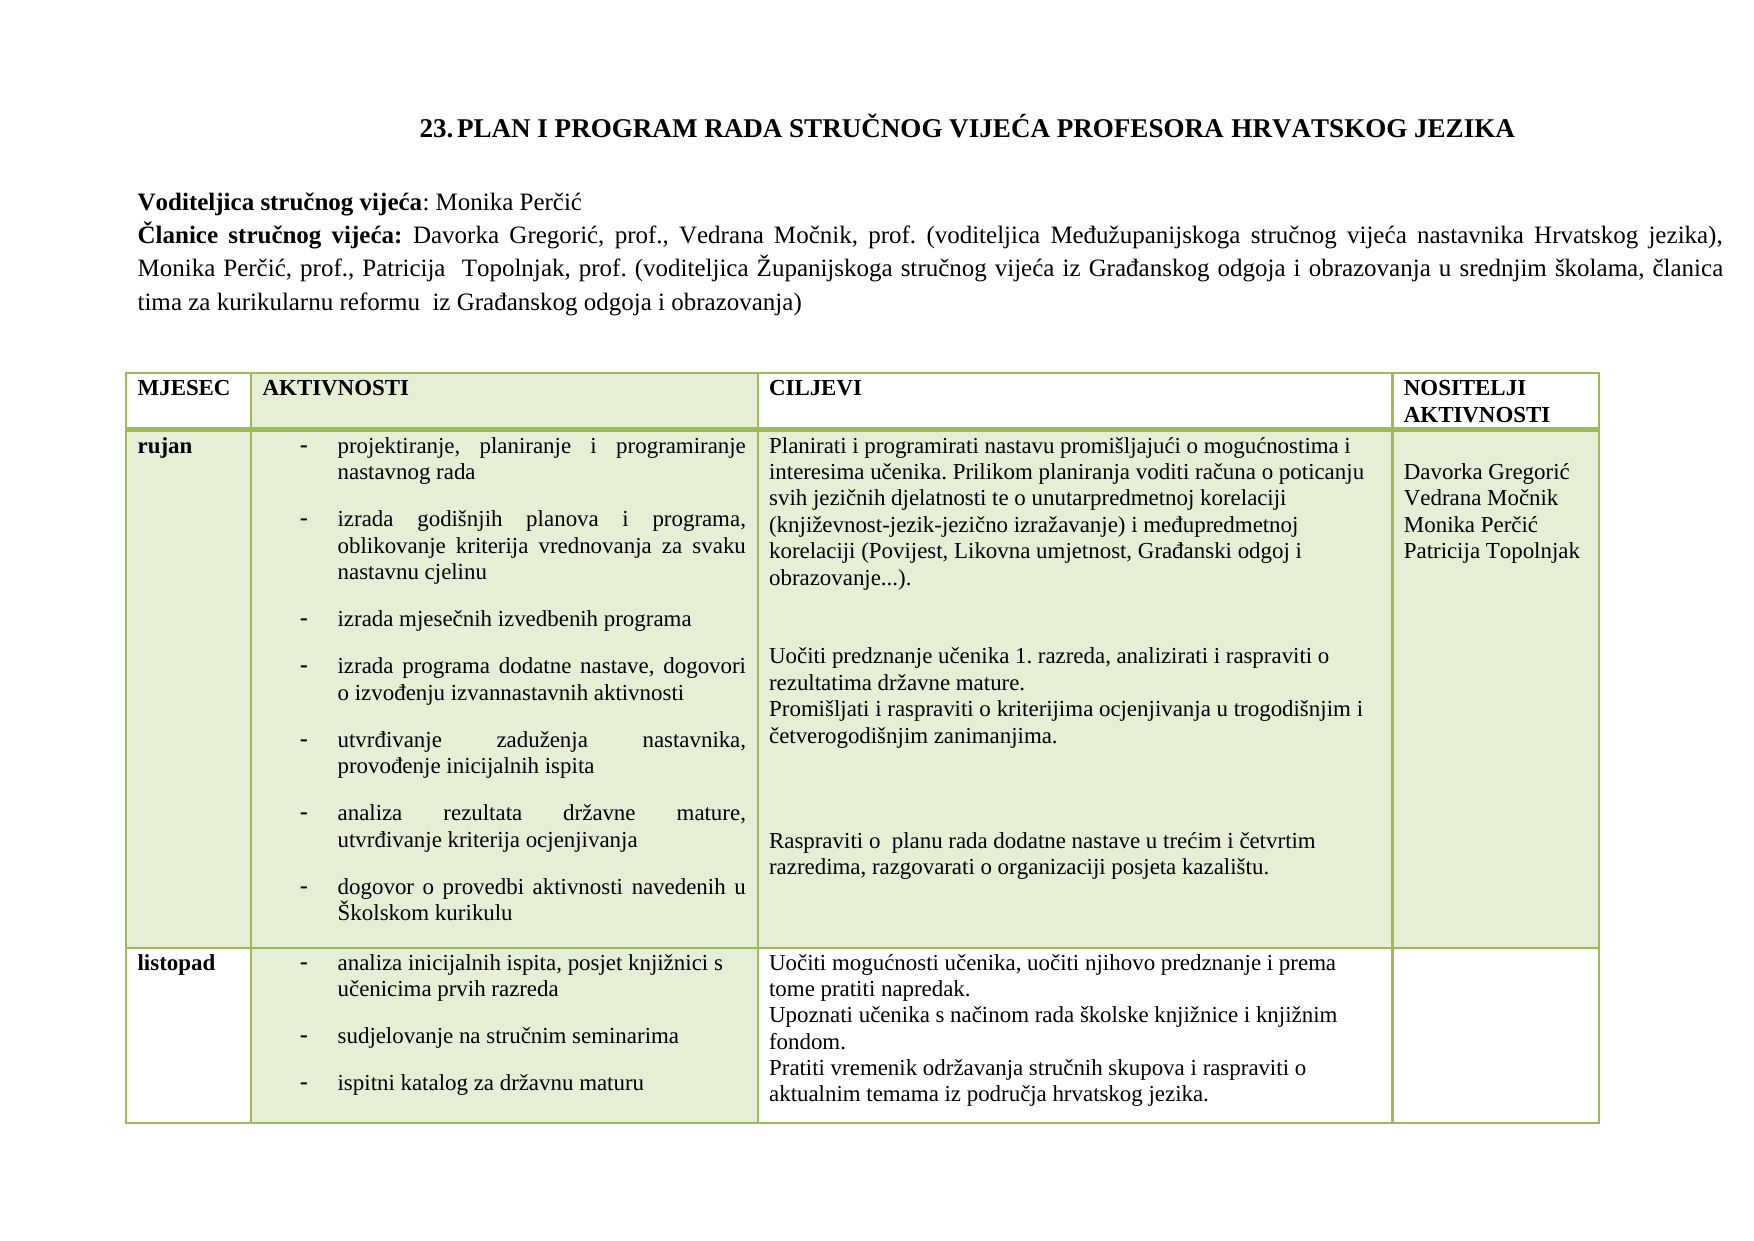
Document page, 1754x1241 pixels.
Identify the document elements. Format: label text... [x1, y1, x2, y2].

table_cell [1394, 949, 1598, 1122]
subtitle PLAN I PROGRAM RADA STRUČNOG VIJEĆA PROFESORA HRVATSKOG JEZIKA [419, 112, 1679, 144]
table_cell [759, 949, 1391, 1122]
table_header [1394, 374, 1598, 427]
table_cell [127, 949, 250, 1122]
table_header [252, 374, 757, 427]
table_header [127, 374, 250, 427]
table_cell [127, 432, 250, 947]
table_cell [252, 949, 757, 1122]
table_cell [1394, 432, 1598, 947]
text Članice stručnog vijeća: Davorka Gregorić, prof., Vedrana Močnik, prof. (voditeljica Međužupanijskoga stručnog vijeća nastavnika Hrvatskog jezika), Monika Perčić, prof., Patricija Topolnjak, prof. (voditeljica Županijskoga stručnog vijeća iz Građanskog odgoja i obrazovanja u srednjim školama, članica tima za kurikularnu reformu iz Građanskog odgoja i obrazovanja) [137, 221, 1725, 315]
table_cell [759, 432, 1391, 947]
text Voditeljica stručnog vijeća: Monika Perčić [137, 187, 1725, 216]
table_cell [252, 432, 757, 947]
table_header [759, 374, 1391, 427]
